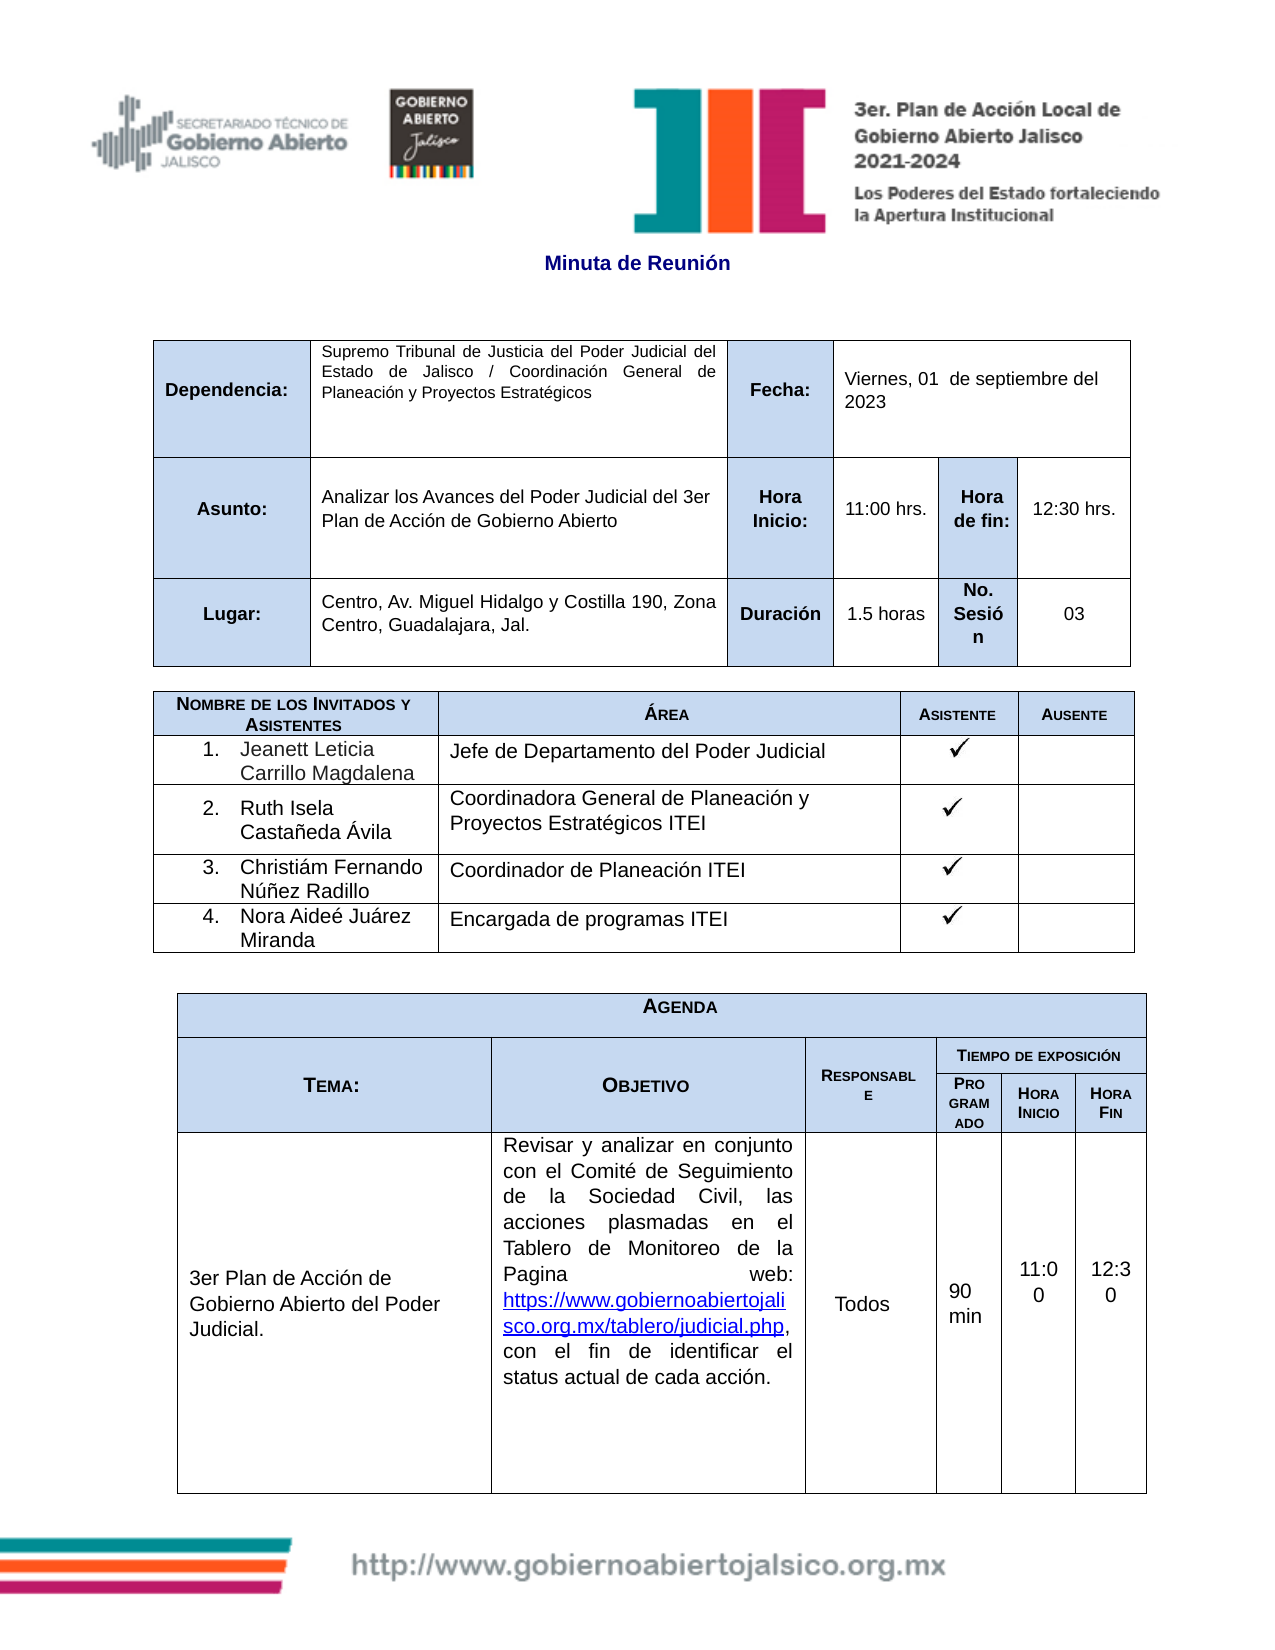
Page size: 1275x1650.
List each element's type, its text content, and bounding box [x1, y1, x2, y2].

table_cell [1019, 904, 1134, 952]
table_cell Encargada de programas ITEI [439, 904, 900, 952]
table_header Supremo Tribunal de Justicia del Poder Judicial del Estado de Jalisco / Coordinación General de Planeación y Proyectos Estratégicos [311, 341, 727, 457]
table_cell Asunto: [154, 458, 310, 578]
table_cell Revisar y analizar en conjunto con el Comité de Seguimiento de la Sociedad Civil, las acciones plasmadas en el Tablero de Monitoreo de la Pagina web: https://www.gobiernoabiertojalisco.org.mx/tablero/judicial.php, con el fin de identificar el status actual de cada acción. [492, 1133, 805, 1493]
table_cell Hora de fin: [939, 458, 1017, 578]
table_cell 90 min [937, 1133, 1001, 1493]
table_cell 11:00 hrs. [834, 458, 938, 578]
table_cell Centro, Av. Miguel Hidalgo y Costilla 190, Zona Centro, Guadalajara, Jal. [311, 579, 727, 666]
table_cell 3er Plan de Acción de Gobierno Abierto del Poder Judicial. [178, 1133, 491, 1493]
table_cell Responsable [806, 1038, 936, 1132]
table_cell Jefe de Departamento del Poder Judicial [439, 736, 900, 784]
table_header Área [439, 692, 900, 735]
table_cell 1.5 horas [834, 579, 938, 666]
table_cell Coordinadora General de Planeación y Proyectos Estratégicos ITEI [439, 785, 900, 854]
table_header Fecha: [728, 341, 833, 457]
table_header Ausente [1019, 692, 1134, 735]
table_cell Tiempo de exposición [937, 1038, 1146, 1073]
table_cell Hora Inicio [1002, 1074, 1075, 1132]
table_cell [1019, 785, 1134, 854]
table_cell [1019, 855, 1134, 903]
table_cell Analizar los Avances del Poder Judicial del 3er Plan de Acción de Gobierno Abierto [311, 458, 727, 578]
table_cell 11:00 [1002, 1133, 1075, 1493]
table_cell [901, 736, 1018, 784]
picture [0, 1, 1275, 1650]
table_cell Hora Fin [1076, 1074, 1146, 1132]
table_cell Programado [937, 1074, 1001, 1132]
table_cell Todos [806, 1133, 936, 1493]
table_cell Jeanett Leticia Carrillo Magdalena [154, 736, 438, 784]
table_cell [1019, 736, 1134, 784]
table_cell [901, 785, 1018, 854]
table_cell 12:30 [1076, 1133, 1146, 1493]
table_cell Lugar: [154, 579, 310, 666]
table_header Agenda [178, 994, 1146, 1037]
table_cell 12:30 hrs. [1018, 458, 1130, 578]
table_cell Nora Aideé Juárez Miranda [154, 904, 438, 952]
table_cell Objetivo [492, 1038, 805, 1132]
table_header Nombre de los Invitados y Asistentes [154, 692, 438, 735]
table_cell [901, 855, 1018, 903]
table_cell [901, 904, 1018, 952]
table_cell Coordinador de Planeación ITEI [439, 855, 900, 903]
table_cell Hora Inicio: [728, 458, 833, 578]
table_header Viernes, 01 de septiembre del 2023 [834, 341, 1130, 457]
table_cell Tema: [178, 1038, 491, 1132]
table_cell Duración [728, 579, 833, 666]
table_cell Ruth Isela Castañeda Ávila [154, 785, 438, 854]
table_cell No. Sesión [939, 579, 1017, 666]
table_cell Christiám Fernando Núñez Radillo [154, 855, 438, 903]
text Minuta de Reunión [177, 251, 1098, 275]
table_header Asistente [901, 692, 1018, 735]
table_cell 03 [1018, 579, 1130, 666]
table_header Dependencia: [154, 341, 310, 457]
